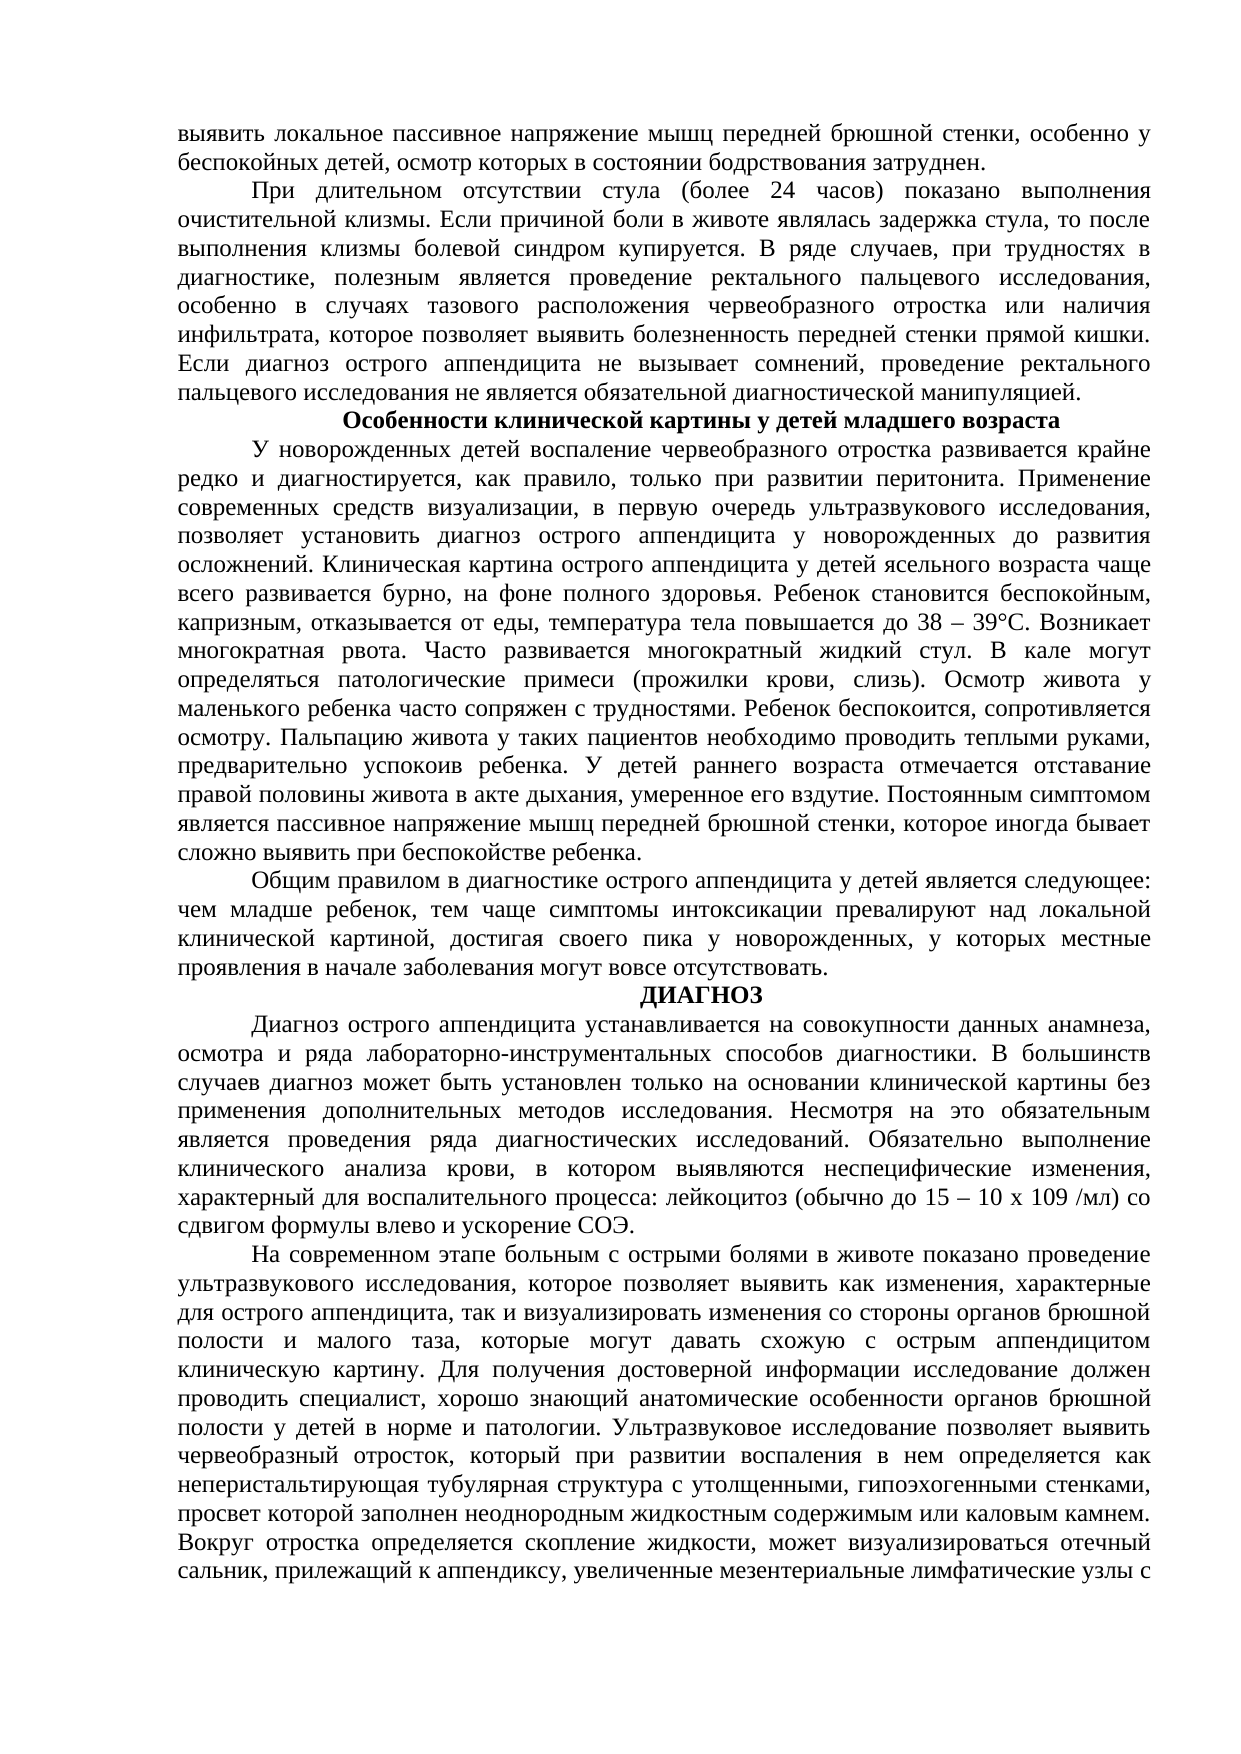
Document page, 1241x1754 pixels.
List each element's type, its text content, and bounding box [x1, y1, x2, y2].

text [177, 1239, 1152, 1584]
text Диагноз острого аппендицита устанавливается на совокупности данных анамнеза, осмотра и ряда лабораторно-инструментальных способов диагностики. В большинств случаев диагноз может быть установлен только на основании клинической картины без применения дополнительных методов исследования. Несмотря на это обязательным является проведения ряда диагностических исследований. Обязательно выполнение клинического анализа крови, в котором выявляются неспецифические изменения, характерный для воспалительного процесса: лейкоцитоз (обычно до 15 – 10 х 109 /мл) со сдвигом формулы влево и ускорение СОЭ. [177, 1009, 1152, 1239]
text Общим правилом в диагностике острого аппендицита у детей является следующее: чем младше ребенок, тем чаще симптомы интоксикации превалируют над локальной клинической картиной, достигая своего пика у новорожденных, у которых местные проявления в начале заболевания могут вовсе отсутствовать. [177, 866, 1152, 981]
text Особенности клинической картины у детей младшего возраста [177, 406, 1152, 434]
text При длительном отсутствии стула (более 24 часов) показано выполнения очистительной клизмы. Если причиной боли в животе являлась задержка стула, то после выполнения клизмы болевой синдром купируется. В ряде случаев, при трудностях в диагностике, полезным является проведение ректального пальцевого исследования, особенно в случаях тазового расположения червеобразного отростка или наличия инфильтрата, которое позволяет выявить болезненность передней стенки прямой кишки. Если диагноз острого аппендицита не вызывает сомнений, проведение ректального пальцевого исследования не является обязательной диагностической манипуляцией. [177, 176, 1152, 406]
text ДИАГНОЗ [177, 981, 1152, 1009]
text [177, 118, 1152, 176]
text У новорожденных детей воспаление червеобразного отростка развивается крайне редко и диагностируется, как правило, только при развитии перитонита. Применение современных средств визуализации, в первую очередь ультразвукового исследования, позволяет установить диагноз острого аппендицита у новорожденных до развития осложнений. Клиническая картина острого аппендицита у детей ясельного возраста чаще всего развивается бурно, на фоне полного здоровья. Ребенок становится беспокойным, капризным, отказывается от еды, температура тела повышается до 38 – 39°С. Возникает многократная рвота. Часто развивается многократный жидкий стул. В кале могут определяться патологические примеси (прожилки крови, слизь). Осмотр живота у маленького ребенка часто сопряжен с трудностями. Ребенок беспокоится, сопротивляется осмотру. Пальпацию живота у таких пациентов необходимо проводить теплыми руками, предварительно успокоив ребенка. У детей раннего возраста отмечается отставание правой половины живота в акте дыхания, умеренное его вздутие. Постоянным симптомом является пассивное напряжение мышц передней брюшной стенки, которое иногда бывает сложно выявить при беспокойстве ребенка. [177, 434, 1152, 866]
